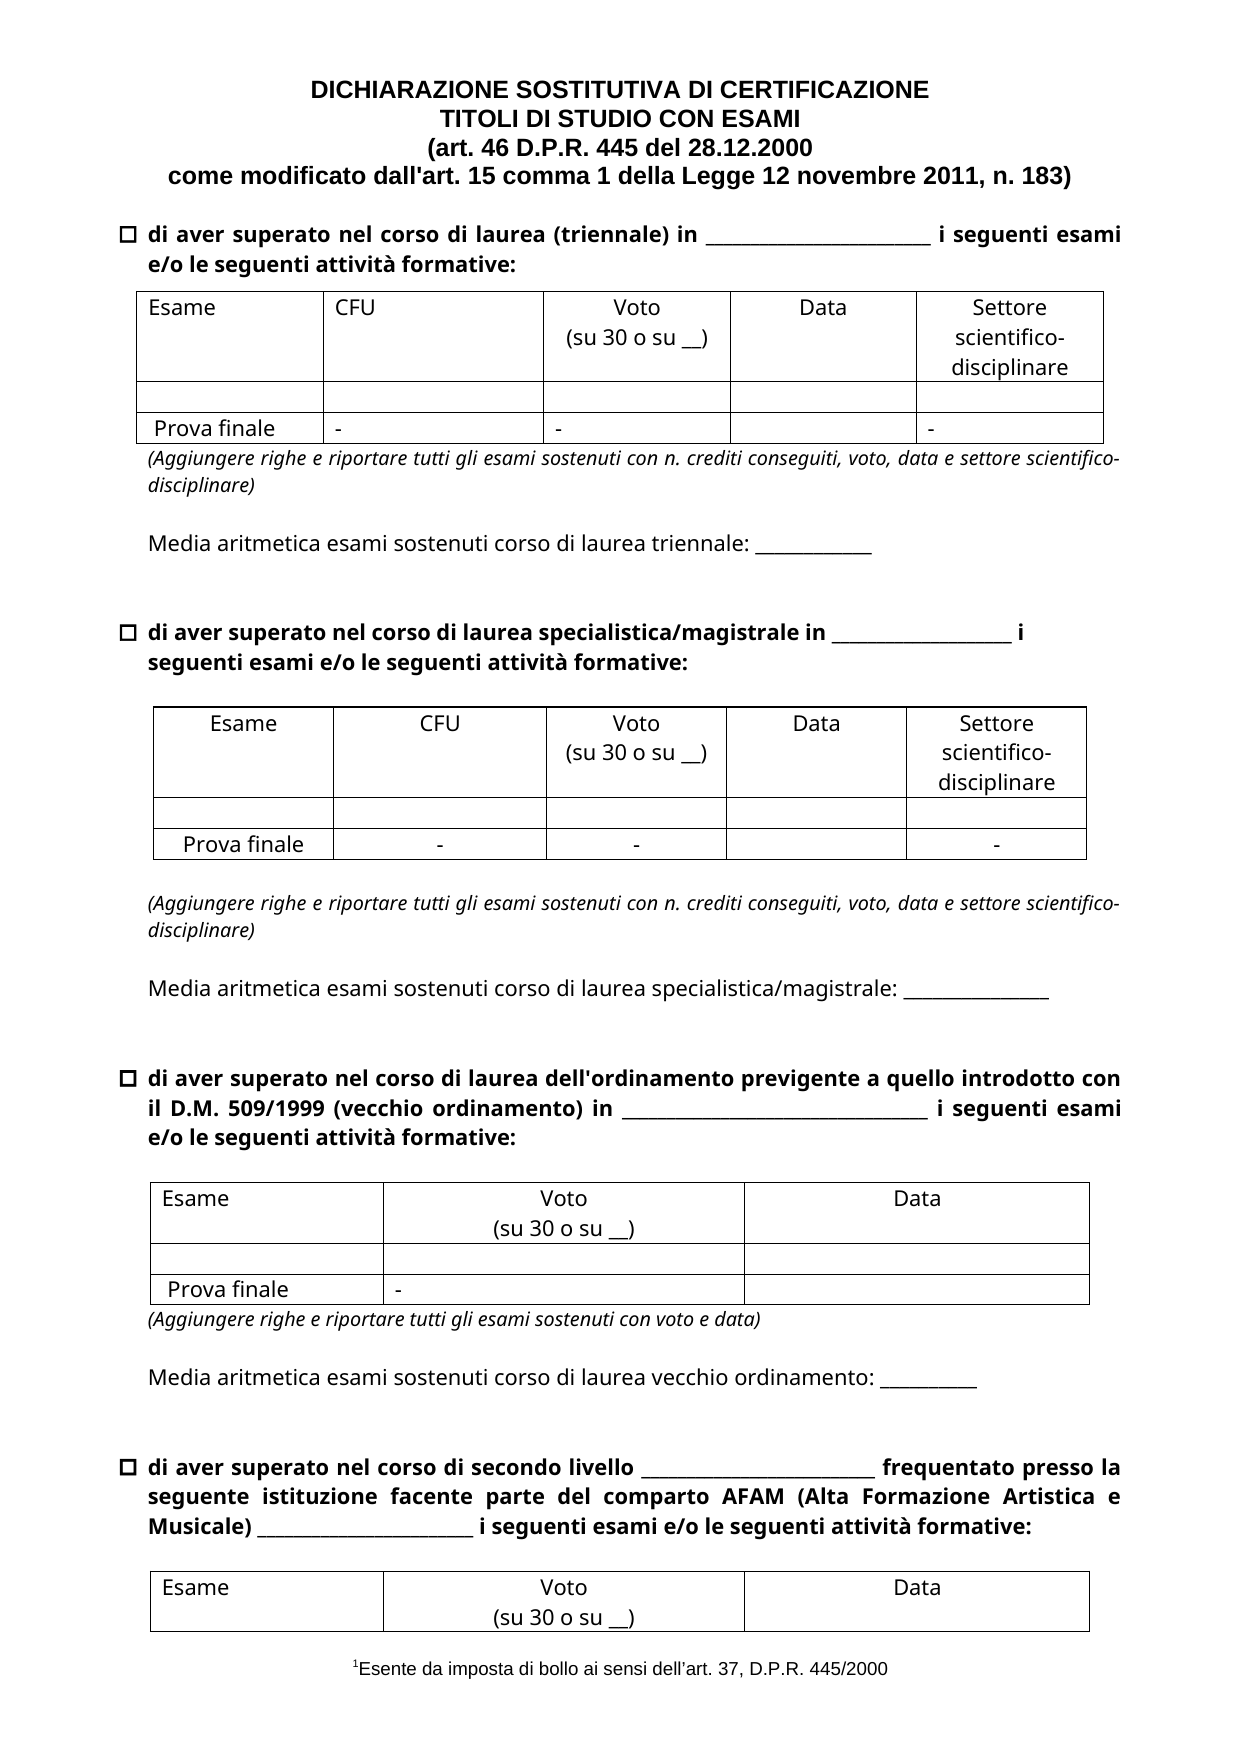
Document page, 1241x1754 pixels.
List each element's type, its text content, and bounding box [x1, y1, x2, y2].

table_header Settore scientifico- disciplinare [907, 708, 1086, 797]
table_header Voto (su 30 o su __) [384, 1572, 744, 1631]
table_header Voto (su 30 o su __) [547, 708, 726, 797]
table_cell Prova finale [154, 829, 333, 859]
table_cell - [544, 413, 730, 443]
table_cell Prova finale [151, 1275, 383, 1304]
table_cell [324, 382, 543, 412]
table_cell [727, 798, 906, 828]
text Media aritmetica esami sostenuti corso di laurea vecchio ordinamento: __________ [148, 1362, 1122, 1392]
table_header Esame [151, 1572, 383, 1631]
table_header Esame [154, 708, 333, 797]
table_cell [547, 798, 726, 828]
table_header Settore scientifico- disciplinare [917, 292, 1103, 381]
table_cell [731, 413, 916, 443]
table_cell - [384, 1275, 744, 1304]
text di aver superato nel corso di secondo livello __________________________ frequentato presso la seguente istituzione facente parte del comparto AFAM (Alta Formazione Artistica e Musicale) ________________________ i seguenti esami e/o le seguenti attività formative: [118, 1451, 1122, 1541]
table_header Voto (su 30 o su __) [544, 292, 730, 381]
table_header Esame [151, 1183, 383, 1243]
table_cell - [907, 829, 1086, 859]
text Media aritmetica esami sostenuti corso di laurea triennale: ____________ [148, 528, 1122, 557]
table_cell [745, 1244, 1089, 1273]
table_header CFU [334, 708, 546, 797]
table_cell [907, 798, 1086, 828]
text Media aritmetica esami sostenuti corso di laurea specialistica/magistrale: _______________ [148, 973, 1122, 1003]
text di aver superato nel corso di laurea dell'ordinamento previgente a quello introdotto con il D.M. 509/1999 (vecchio ordinamento) in __________________________________ i seguenti esami e/o le seguenti attività formative: [118, 1063, 1122, 1152]
table_cell [154, 798, 333, 828]
table_cell - [324, 413, 543, 443]
table_cell [137, 382, 323, 412]
table_cell [917, 382, 1103, 412]
table_header Voto (su 30 o su __) [384, 1183, 744, 1243]
table_cell [151, 1244, 383, 1273]
table_header Data [745, 1572, 1089, 1631]
table_cell [334, 798, 546, 828]
table_cell - [917, 413, 1103, 443]
table_cell [745, 1275, 1089, 1304]
table_header Esame [137, 292, 323, 381]
table_header Data [731, 292, 916, 381]
table_cell Prova finale [137, 413, 323, 443]
text (Aggiungere righe e riportare tutti gli esami sostenuti con n. crediti conseguiti, voto, data e settore scientifico-disciplinare) [148, 890, 1122, 944]
text (Aggiungere righe e riportare tutti gli esami sostenuti con voto e data) [148, 1305, 1122, 1332]
text di aver superato nel corso di laurea specialistica/magistrale in ____________________ i seguenti esami e/o le seguenti attività formative: [118, 617, 1122, 677]
table_header Data [745, 1183, 1089, 1243]
table_header CFU [324, 292, 543, 381]
table_cell [731, 382, 916, 412]
table_cell [384, 1244, 744, 1273]
table_cell - [334, 829, 546, 859]
table_cell [544, 382, 730, 412]
table_cell - [547, 829, 726, 859]
text (Aggiungere righe e riportare tutti gli esami sostenuti con n. crediti conseguiti, voto, data e settore scientifico- disciplinare) [148, 444, 1122, 498]
text di aver superato nel corso di laurea (triennale) in _________________________ i seguenti esami e/o le seguenti attività formative: [118, 219, 1122, 278]
table_header Data [727, 708, 906, 797]
table_cell [727, 829, 906, 859]
